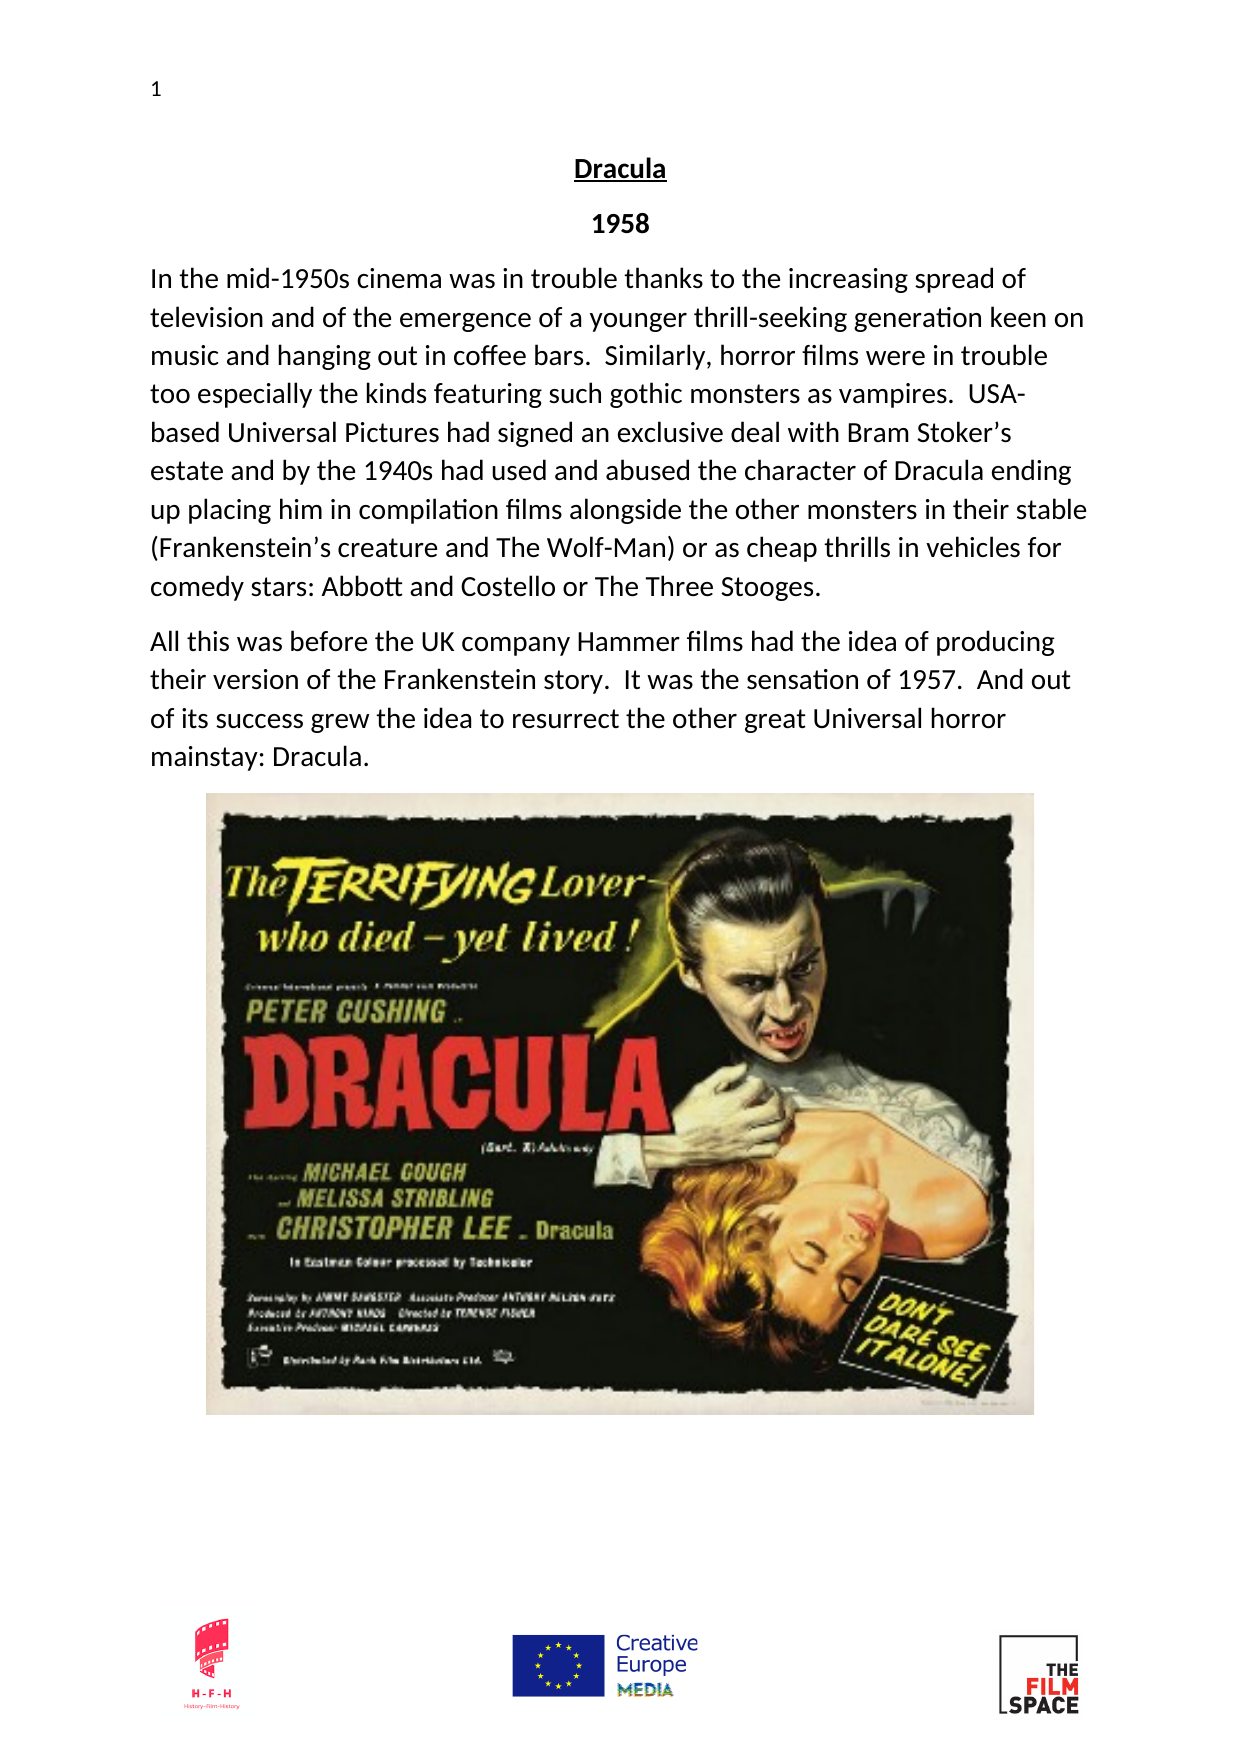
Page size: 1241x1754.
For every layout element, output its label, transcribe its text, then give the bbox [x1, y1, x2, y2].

text 1958 [150, 205, 1090, 241]
picture [206, 793, 1035, 1415]
text All this was before the UK company Hammer films had the idea of producing their version of the Frankenstein story. It was the sensation of 1957. And out of its success grew the idea to resurrect the other great Universal horror mainstay: Dracula. [150, 623, 1090, 774]
text In the mid-1950s cinema was in trouble thanks to the increasing spread of television and of the emergence of a younger thrill-seeking generation keen on music and hanging out in coffee bars. Similarly, horror films were in trouble too especially the kinds featuring such gothic monsters as vampires. USA-based Universal Pictures had signed an exclusive deal with Bram Stoker’s estate and by the 1940s had used and abused the character of Dracula ending up placing him in compilation films alongside the other monsters in their stable (Frankenstein’s creature and The Wolf-Man) or as cheap thrills in vehicles for comedy stars: Abbott and Costello or The Three Stooges. [150, 260, 1090, 603]
picture [512, 1611, 698, 1720]
text Dracula [150, 150, 1090, 186]
picture [992, 1628, 1084, 1720]
picture [160, 1611, 259, 1720]
